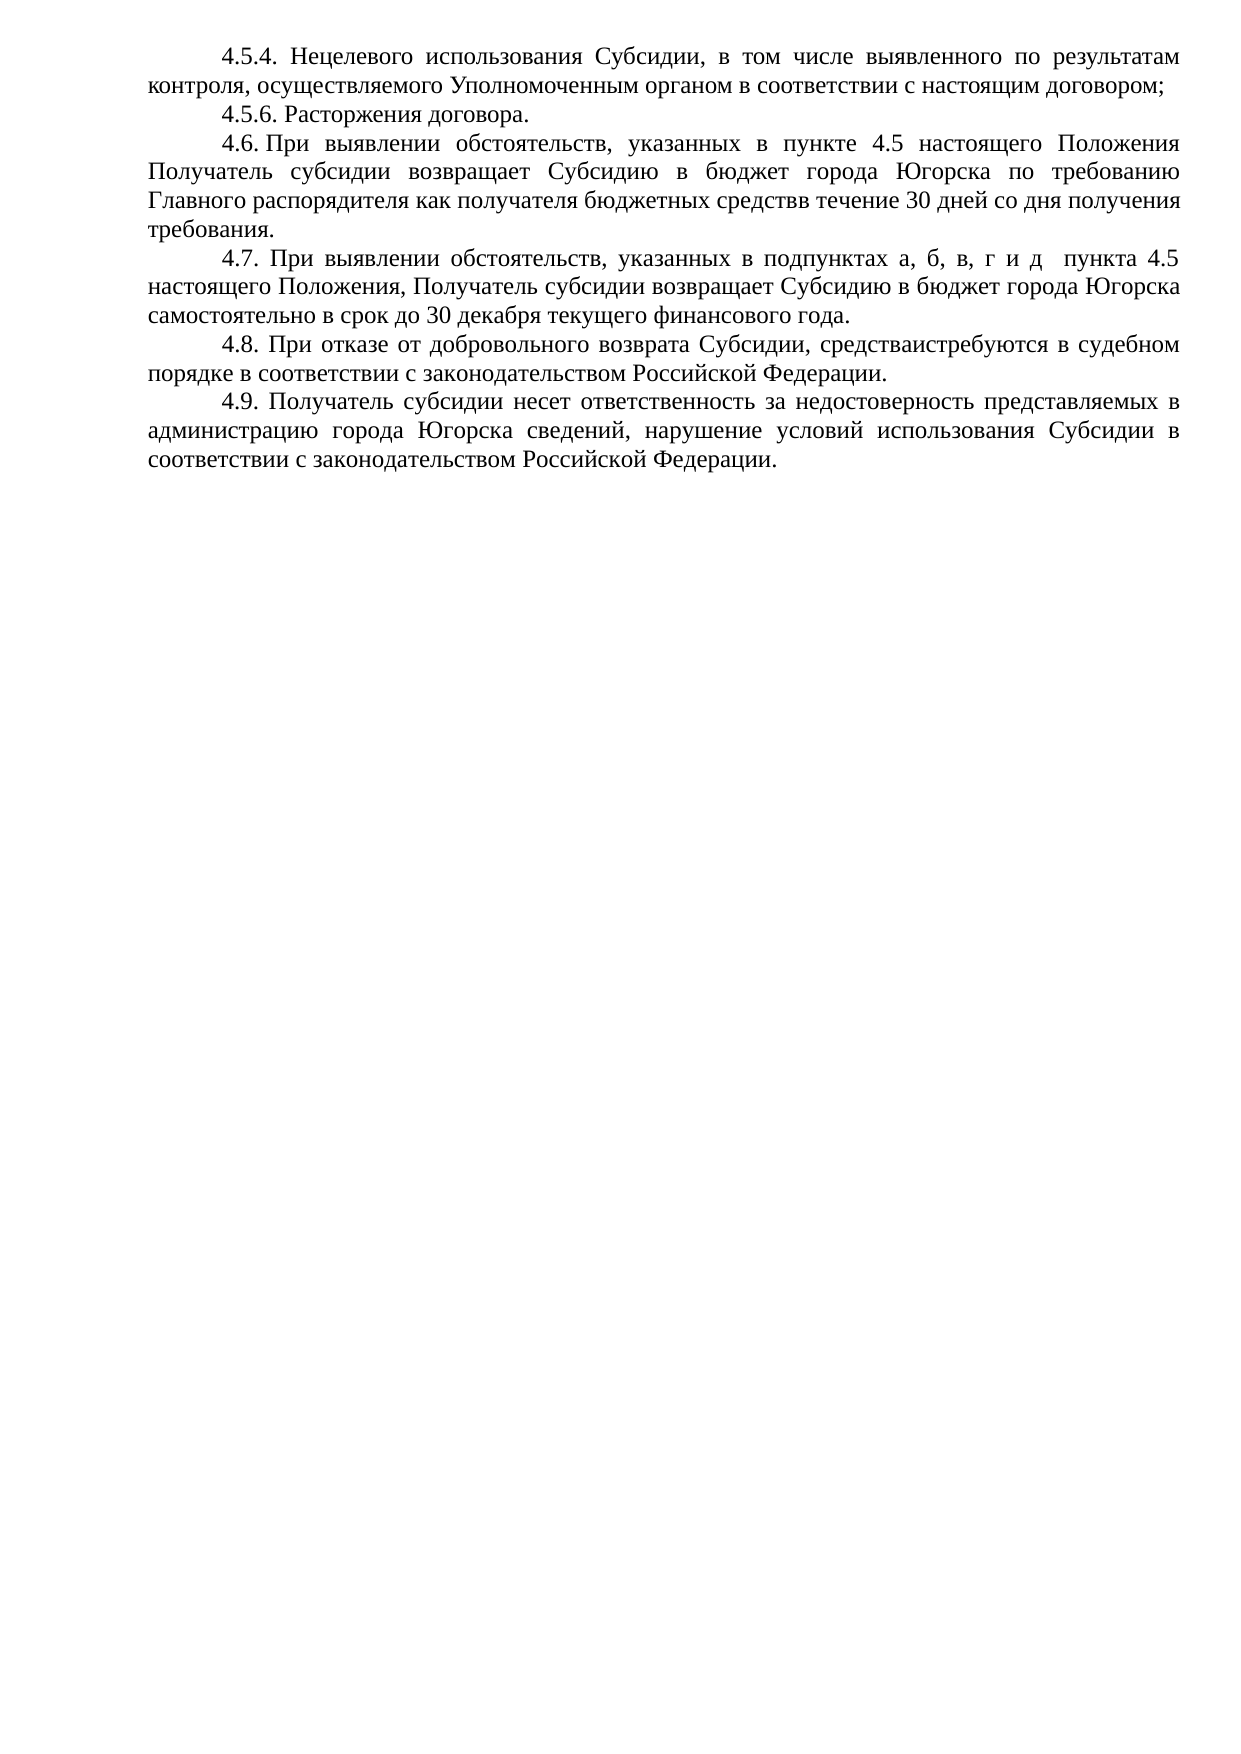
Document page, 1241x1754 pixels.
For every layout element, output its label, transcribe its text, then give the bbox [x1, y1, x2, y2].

text 4.9. Получатель субсидии несет ответственность за недостоверность представляемых в администрацию города Югорска сведений, нарушение условий использования Субсидии в соответствии с законодательством Российской Федерации. [148, 386, 1181, 473]
text 4.5.4. Нецелевого использования Субсидии, в том числе выявленного по результатам контроля, осуществляемого Уполномоченным органом в соответствии с настоящим договором; [148, 41, 1181, 99]
text 4.7. При выявлении обстоятельств, указанных в подпунктах а, б, в, г и д пункта 4.5 настоящего Положения, Получатель субсидии возвращает Субсидию в бюджет города Югорска самостоятельно в срок до 30 декабря текущего финансового года. [148, 243, 1181, 329]
text 4.8. При отказе от добровольного возврата Субсидии, средстваистребуются в судебном порядке в соответствии с законодательством Российской Федерации. [148, 329, 1181, 386]
text 4.5.6. Расторжения договора. [148, 99, 1181, 128]
text 4.6. При выявлении обстоятельств, указанных в пункте 4.5 настоящего Положения Получатель субсидии возвращает Субсидию в бюджет города Югорска по требованию Главного распорядителя как получателя бюджетных средствв течение 30 дней со дня получения требования. [148, 128, 1181, 243]
